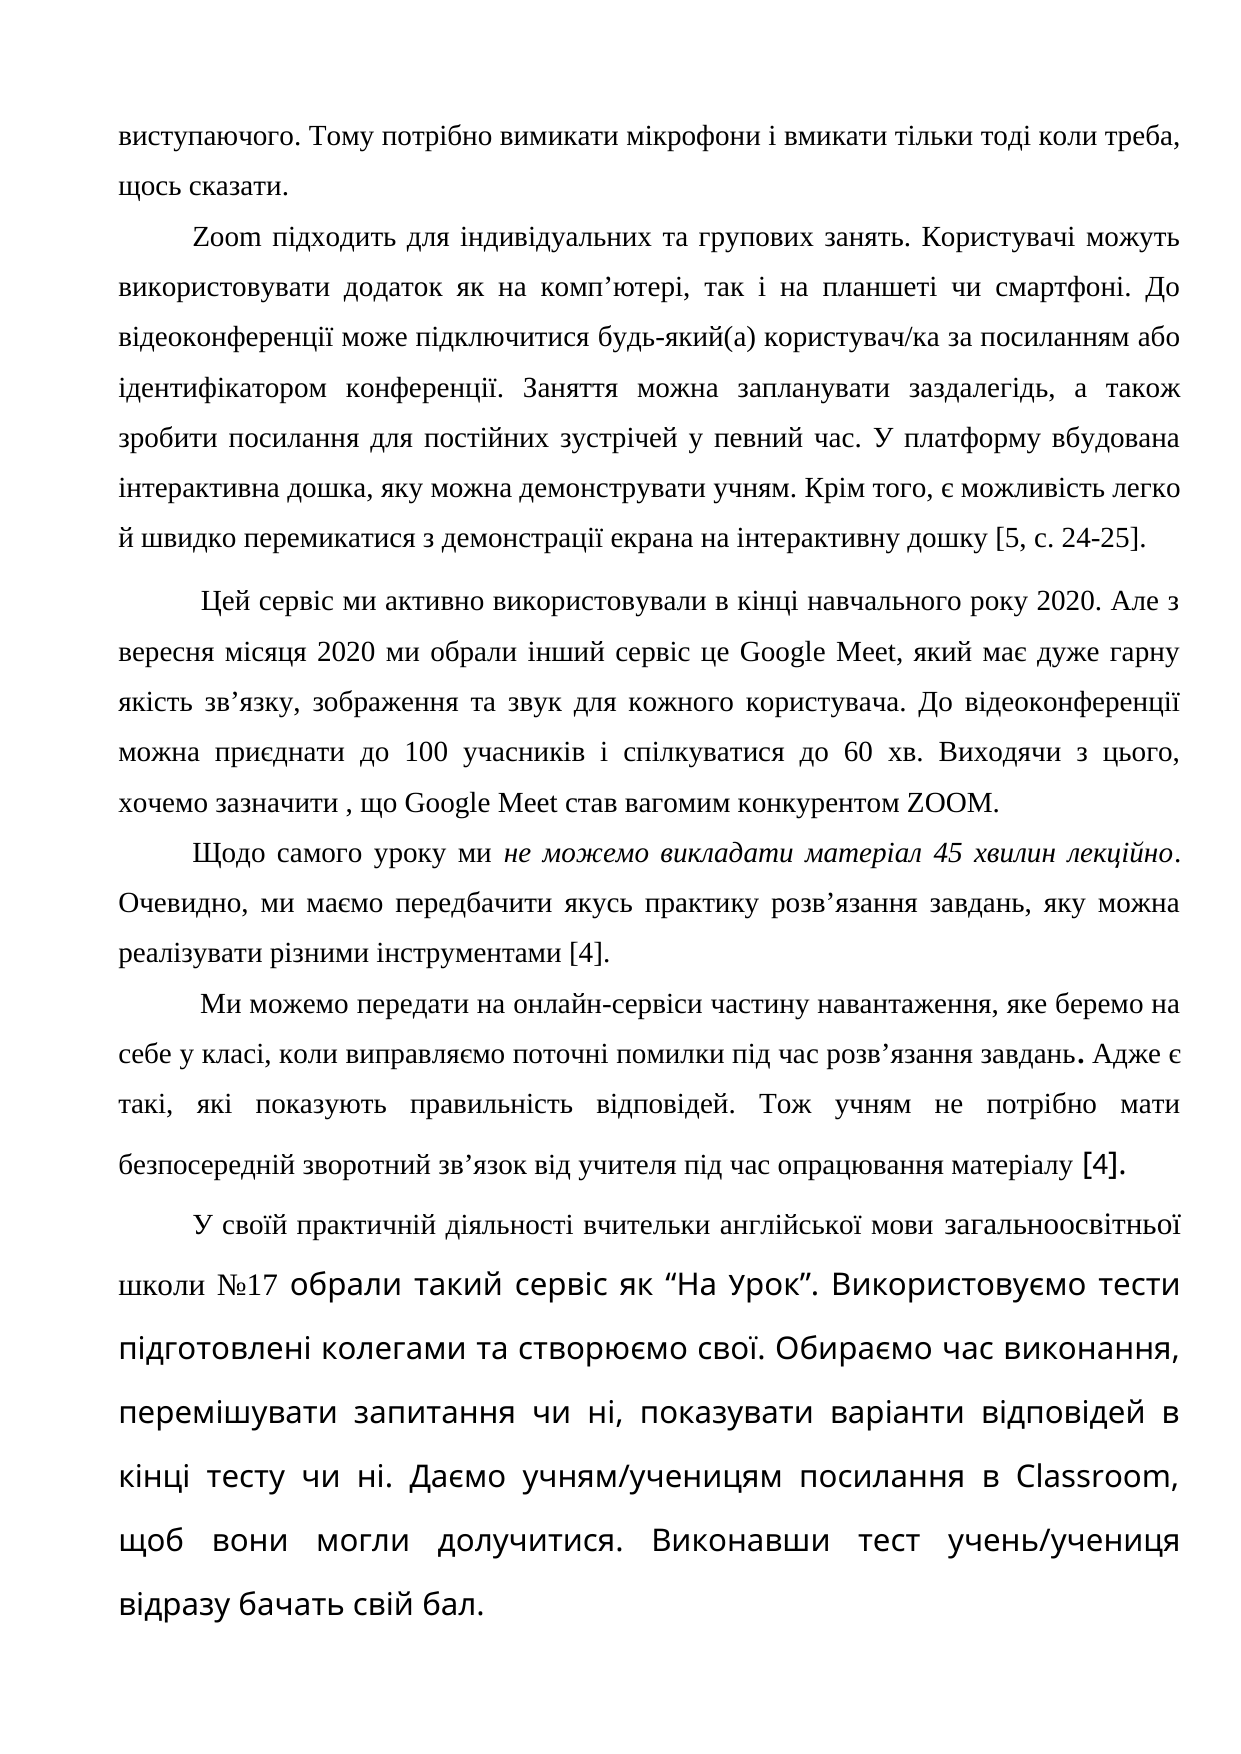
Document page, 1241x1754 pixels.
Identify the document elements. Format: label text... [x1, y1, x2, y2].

text Zoom підходить для індивідуальних та групових занять. Користувачі можуть використовувати додаток як на комп’ютері, так і на планшеті чи смартфоні. До відеоконференції може підключитися будь-який(а) користувач/ка за посиланням або ідентифікатором конференції. Заняття можна запланувати заздалегідь, а також зробити посилання для постійних зустрічей у певний час. У платформу вбудована інтерактивна дошка, яку можна демонструвати учням. Крім того, є можливість легко й швидко перемикатися з демонстрації екрана на інтерактивну дошку [5, с. 24-25]. [118, 219, 1181, 554]
text Ми можемо передати на онлайн-сервіси частину навантаження, яке беремо на себе у класі, коли виправляємо поточні помилки під час розв’язання завдань. Адже є такі, які показують правильність відповідей. Тож учням не потрібно мати безпосередній зворотний зв’язок від учителя під час опрацювання матеріалу [4]. [118, 986, 1181, 1184]
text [118, 118, 1181, 202]
text Щодо самого уроку ми не можемо викладати матеріал 45 хвилин лекційно. Очевидно, ми маємо передбачити якусь практику розв’язання завдань, яку можна реалізувати різними інструментами [4]. [118, 835, 1181, 969]
text Цей сервіс ми активно використовували в кінці навчального року 2020. Але з вересня місяця 2020 ми обрали інший сервіс це Google Meet, який має дуже гарну якість зв’язку, зображення та звук для кожного користувача. До відеоконференції можна приєднати до 100 учасників і спілкуватися до 60 хв. Виходячи з цього, хочемо зазначити , що Google Meet став вагомим конкурентом ZOOM. [118, 583, 1181, 818]
text У своїй практичній діяльності вчительки англійської мови загальноосвітньої школи №17 обрали такий сервіс як “На Урок”. Використовуємо тести підготовлені колегами та створюємо свої. Обираємо час виконання, перемішувати запитання чи ні, показувати варіанти відповідей в кінці тесту чи ні. Даємо учням/ученицям посилання в Classroom, щоб вони могли долучитися. Виконавши тест учень/учениця відразу бачать свій бал. [118, 1205, 1181, 1624]
